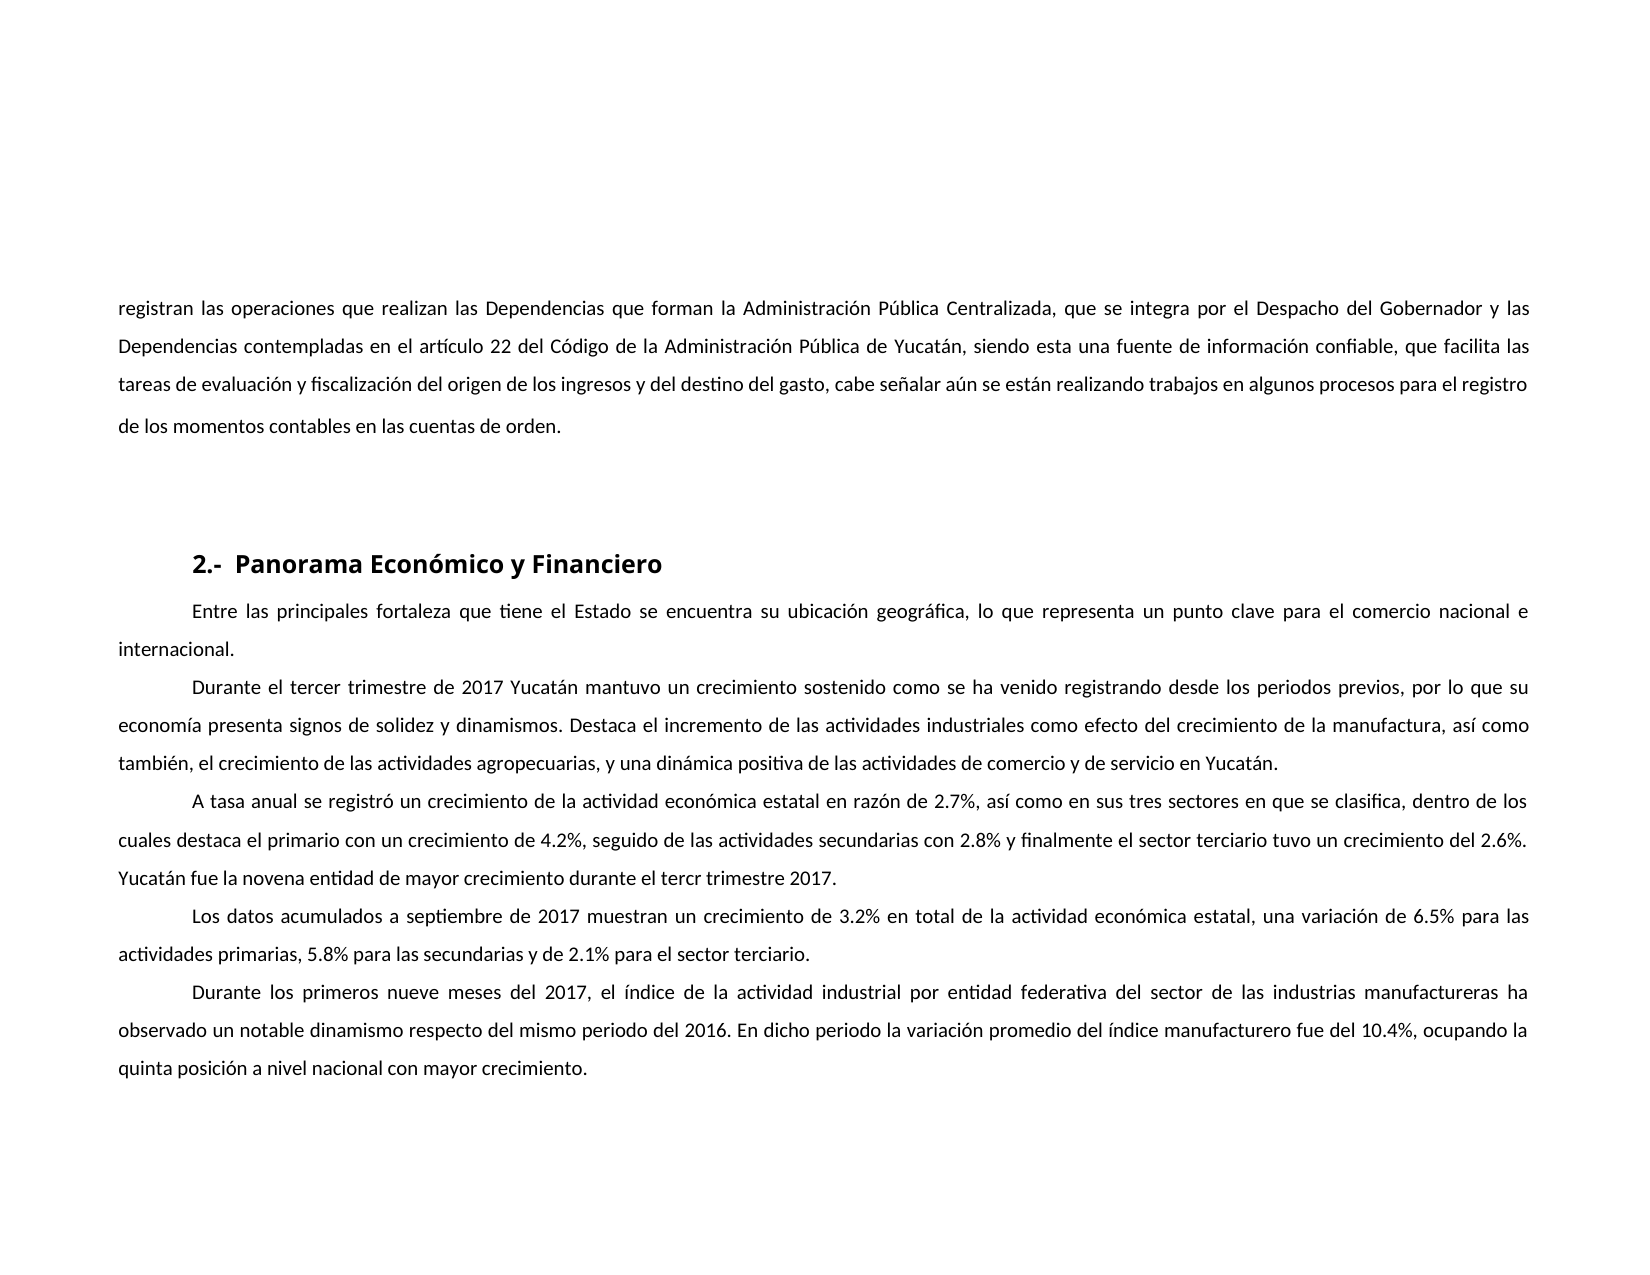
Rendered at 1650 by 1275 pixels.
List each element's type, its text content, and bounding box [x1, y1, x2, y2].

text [118, 295, 1532, 438]
text 2.- Panorama Económico y Financiero [192, 547, 1532, 581]
text Durante el tercer trimestre de 2017 Yucatán mantuvo un crecimiento sostenido como se ha venido registrando desde los periodos previos, por lo que su economía presenta signos de solidez y dinamismos. Destaca el incremento de las actividades industriales como efecto del crecimiento de la manufactura, así como también, el crecimiento de las actividades agropecuarias, y una dinámica positiva de las actividades de comercio y de servicio en Yucatán. [118, 674, 1532, 776]
text Durante los primeros nueve meses del 2017, el índice de la actividad industrial por entidad federativa del sector de las industrias manufactureras ha observado un notable dinamismo respecto del mismo periodo del 2016. En dicho periodo la variación promedio del índice manufacturero fue del 10.4%, ocupando la quinta posición a nivel nacional con mayor crecimiento. [118, 979, 1532, 1081]
text Entre las principales fortaleza que tiene el Estado se encuentra su ubicación geográfica, lo que representa un punto clave para el comercio nacional e internacional. [118, 598, 1532, 662]
text A tasa anual se registró un crecimiento de la actividad económica estatal en razón de 2.7%, así como en sus tres sectores en que se clasifica, dentro de los cuales destaca el primario con un crecimiento de 4.2%, seguido de las actividades secundarias con 2.8% y finalmente el sector terciario tuvo un crecimiento del 2.6%. Yucatán fue la novena entidad de mayor crecimiento durante el tercr trimestre 2017. [118, 789, 1532, 890]
text Los datos acumulados a septiembre de 2017 muestran un crecimiento de 3.2% en total de la actividad económica estatal, una variación de 6.5% para las actividades primarias, 5.8% para las secundarias y de 2.1% para el sector terciario. [118, 903, 1532, 967]
